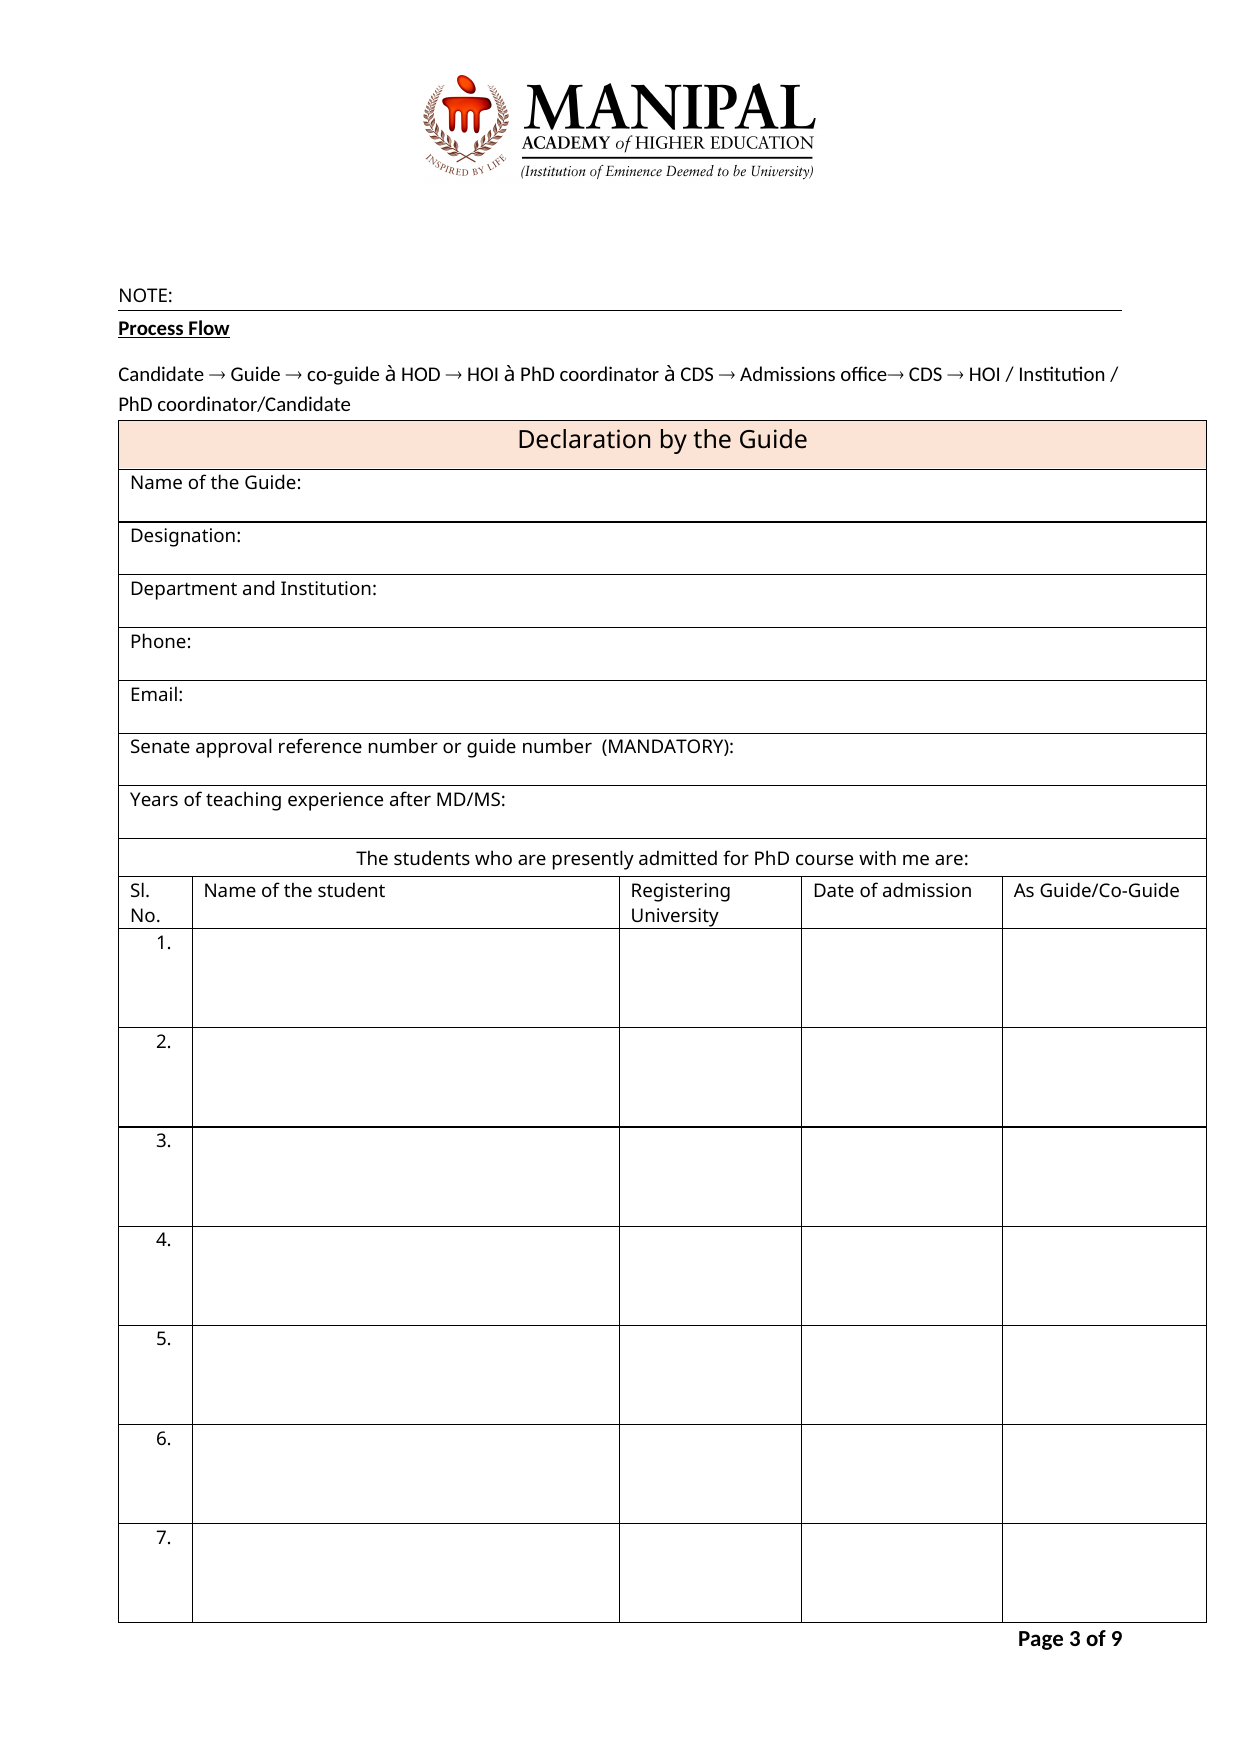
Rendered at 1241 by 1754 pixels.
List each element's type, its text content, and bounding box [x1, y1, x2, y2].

table_cell [119, 1524, 192, 1622]
table_cell [193, 929, 619, 1027]
table_cell Designation: [119, 523, 1206, 574]
table_cell Years of teaching experience after MD/MS: [119, 786, 1206, 838]
table_cell Date of admission [802, 877, 1002, 928]
table_cell Name of the Guide: [119, 470, 1206, 521]
table_cell As Guide/Co-Guide [1003, 877, 1206, 928]
table_cell [620, 1425, 801, 1523]
table_cell [119, 1227, 192, 1325]
table_cell [119, 1326, 192, 1424]
table_header Declaration by the Guide [119, 421, 1206, 468]
table_cell [193, 1326, 619, 1424]
table_cell Department and Institution: [119, 575, 1206, 627]
table_cell [193, 1524, 619, 1622]
table_cell [620, 929, 801, 1027]
table_cell [119, 929, 192, 1027]
table_cell [802, 1028, 1002, 1126]
picture [417, 73, 824, 184]
table_cell [802, 1326, 1002, 1424]
table_cell [620, 1028, 801, 1126]
table_cell Registering University [620, 877, 801, 928]
table_cell [1003, 1326, 1206, 1424]
table_cell [620, 1227, 801, 1325]
table_cell Email: [119, 681, 1206, 733]
table_cell [193, 1028, 619, 1126]
table_cell Senate approval reference number or guide number (MANDATORY): [119, 734, 1206, 785]
table_cell [1003, 1425, 1206, 1523]
table_cell [119, 1028, 192, 1126]
table_cell Phone: [119, 628, 1206, 680]
table_cell [620, 1128, 801, 1226]
table_cell [119, 1128, 192, 1226]
table_cell [802, 1524, 1002, 1622]
table_cell [1003, 1227, 1206, 1325]
table_cell Name of the student [193, 877, 619, 928]
table_cell [620, 1524, 801, 1622]
table_cell Sl. No. [119, 877, 192, 928]
table_cell [802, 1227, 1002, 1325]
table_cell [1003, 929, 1206, 1027]
table_cell [802, 1425, 1002, 1523]
table_cell [620, 1326, 801, 1424]
table_cell [193, 1425, 619, 1523]
table_cell [193, 1227, 619, 1325]
table_cell [193, 1128, 619, 1226]
table_cell [802, 1128, 1002, 1226]
table_cell [1003, 1028, 1206, 1126]
table_cell [1003, 1128, 1206, 1226]
table_cell [119, 1425, 192, 1523]
table_cell [802, 929, 1002, 1027]
table_cell The students who are presently admitted for PhD course with me are: [119, 839, 1206, 876]
text NOTE: [118, 282, 1122, 310]
table_cell [1003, 1524, 1206, 1622]
